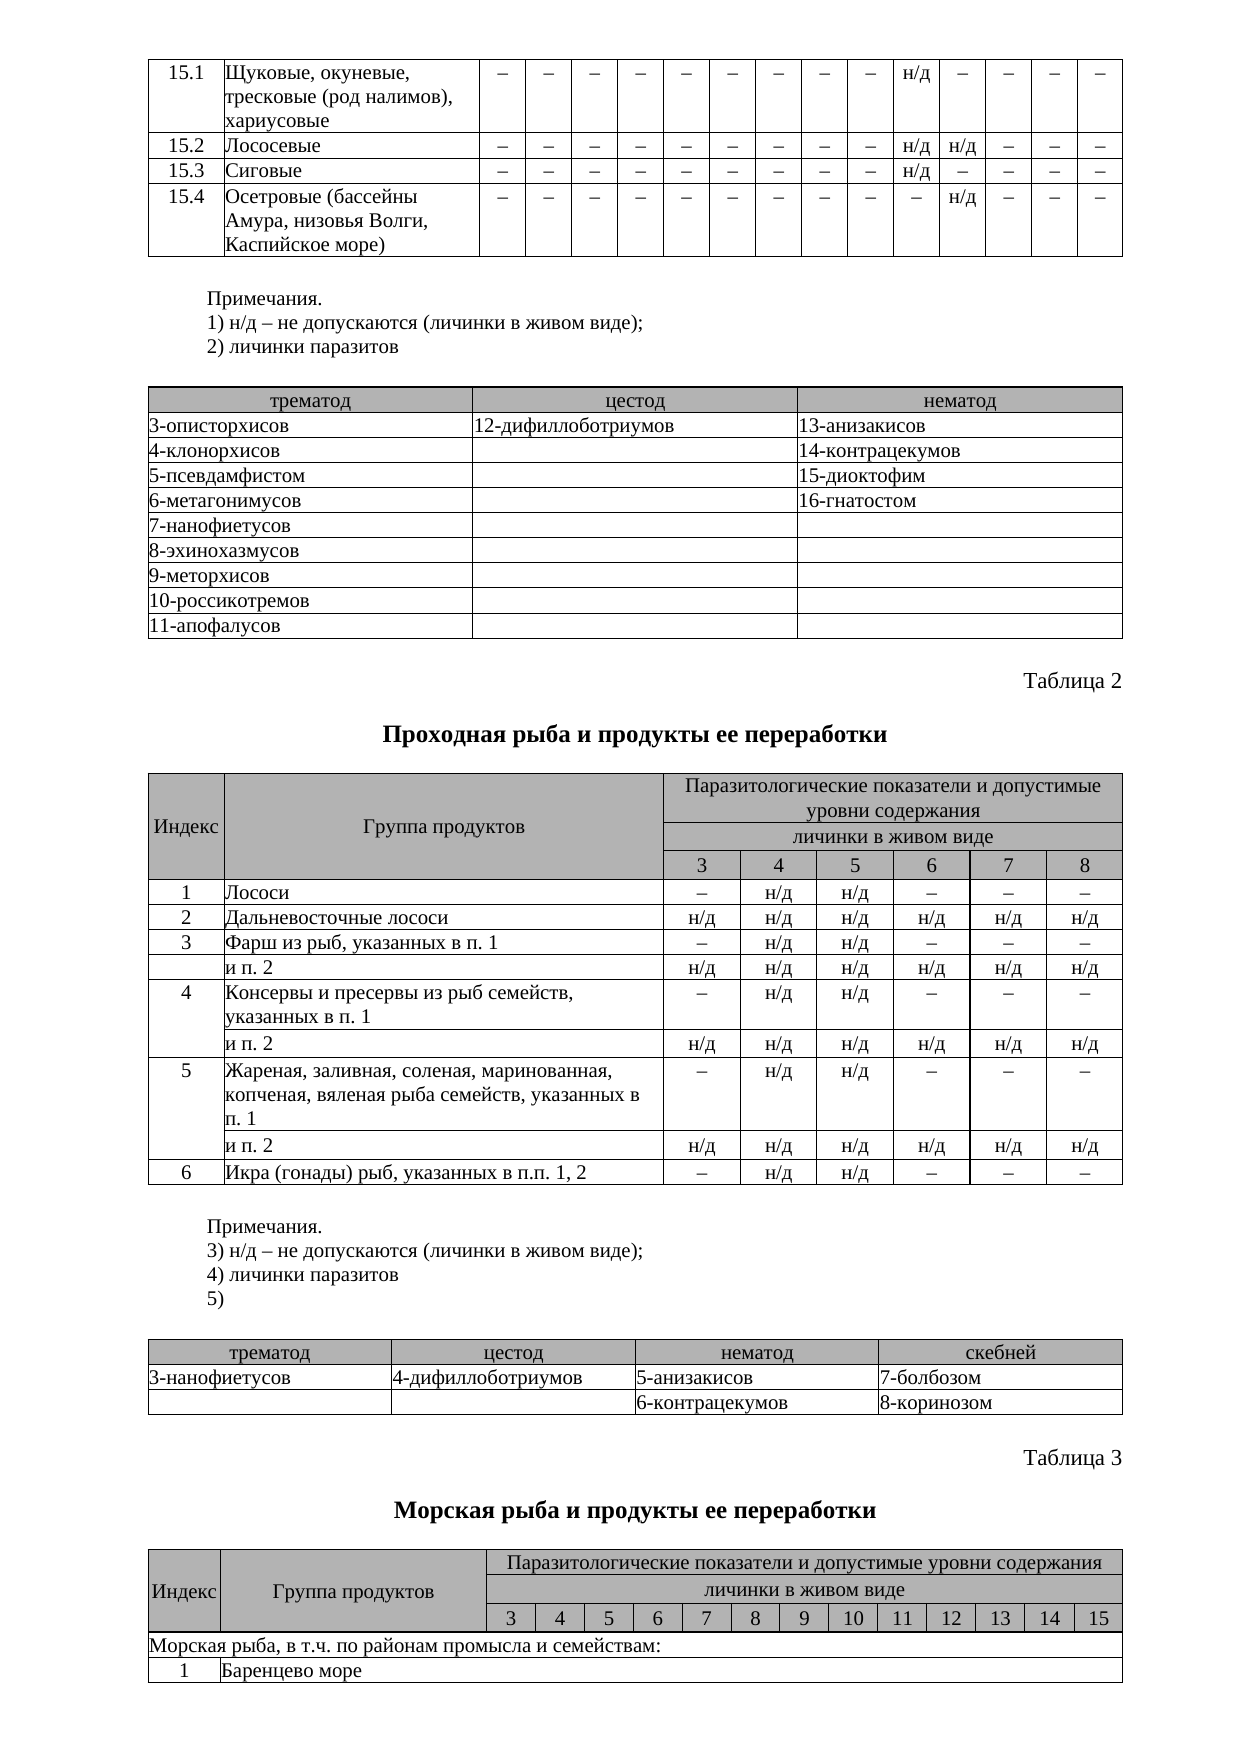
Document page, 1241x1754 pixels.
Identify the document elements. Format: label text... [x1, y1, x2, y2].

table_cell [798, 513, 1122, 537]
text 4) личинки паразитов [147, 1262, 1122, 1286]
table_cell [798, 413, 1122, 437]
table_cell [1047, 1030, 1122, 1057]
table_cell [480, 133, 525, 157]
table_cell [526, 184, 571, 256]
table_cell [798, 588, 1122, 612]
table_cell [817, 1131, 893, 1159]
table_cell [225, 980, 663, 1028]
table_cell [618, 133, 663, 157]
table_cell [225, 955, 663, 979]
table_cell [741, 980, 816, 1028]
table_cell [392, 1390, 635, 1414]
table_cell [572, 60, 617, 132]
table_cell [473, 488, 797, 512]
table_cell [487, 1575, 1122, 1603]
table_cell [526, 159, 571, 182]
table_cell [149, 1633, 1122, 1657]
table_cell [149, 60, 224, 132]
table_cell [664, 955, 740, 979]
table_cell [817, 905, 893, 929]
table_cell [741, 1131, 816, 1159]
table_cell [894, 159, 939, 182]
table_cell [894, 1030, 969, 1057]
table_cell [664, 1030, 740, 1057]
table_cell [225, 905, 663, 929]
text 5) [147, 1286, 1122, 1310]
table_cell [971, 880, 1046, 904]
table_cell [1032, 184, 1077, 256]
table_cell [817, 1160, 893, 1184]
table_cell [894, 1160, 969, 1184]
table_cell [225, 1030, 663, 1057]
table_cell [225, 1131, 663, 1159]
text 1) н/д – не допускаются (личинки в живом виде); [147, 309, 1122, 334]
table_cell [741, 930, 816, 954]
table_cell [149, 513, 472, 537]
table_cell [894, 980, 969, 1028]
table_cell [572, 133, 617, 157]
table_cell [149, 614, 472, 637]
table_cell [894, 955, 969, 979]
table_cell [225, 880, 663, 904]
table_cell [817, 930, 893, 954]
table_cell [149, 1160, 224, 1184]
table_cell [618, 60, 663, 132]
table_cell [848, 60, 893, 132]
text 3) н/д – не допускаются (личинки в живом виде); [147, 1238, 1122, 1262]
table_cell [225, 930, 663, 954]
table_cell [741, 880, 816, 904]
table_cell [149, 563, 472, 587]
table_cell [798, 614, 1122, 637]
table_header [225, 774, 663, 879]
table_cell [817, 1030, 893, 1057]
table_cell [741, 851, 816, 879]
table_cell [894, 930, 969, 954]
text Проходная рыба и продукты ее переработки [147, 719, 1122, 747]
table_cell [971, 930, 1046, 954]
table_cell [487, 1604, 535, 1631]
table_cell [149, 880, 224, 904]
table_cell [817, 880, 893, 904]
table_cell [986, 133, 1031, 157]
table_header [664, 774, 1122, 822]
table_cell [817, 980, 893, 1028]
text Примечания. [147, 1214, 1122, 1238]
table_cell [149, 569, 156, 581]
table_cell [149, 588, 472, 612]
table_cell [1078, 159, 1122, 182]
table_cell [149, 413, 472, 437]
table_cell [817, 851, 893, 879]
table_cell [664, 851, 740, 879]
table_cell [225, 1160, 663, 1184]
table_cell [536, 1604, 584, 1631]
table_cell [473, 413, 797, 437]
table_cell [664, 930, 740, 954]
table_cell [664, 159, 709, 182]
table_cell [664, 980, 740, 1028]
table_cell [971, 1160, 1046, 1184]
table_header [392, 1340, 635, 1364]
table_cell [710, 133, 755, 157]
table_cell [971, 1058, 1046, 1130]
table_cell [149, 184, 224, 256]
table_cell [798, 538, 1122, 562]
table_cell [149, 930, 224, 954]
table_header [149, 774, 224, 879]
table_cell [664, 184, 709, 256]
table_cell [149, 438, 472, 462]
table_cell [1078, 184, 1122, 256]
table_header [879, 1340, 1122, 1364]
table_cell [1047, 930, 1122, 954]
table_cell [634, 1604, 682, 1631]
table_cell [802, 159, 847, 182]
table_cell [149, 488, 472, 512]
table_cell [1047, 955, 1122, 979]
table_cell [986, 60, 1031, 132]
text Таблица 2 [147, 667, 1122, 694]
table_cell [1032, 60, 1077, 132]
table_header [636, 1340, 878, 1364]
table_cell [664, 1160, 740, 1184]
text 2) личинки паразитов [147, 334, 1122, 358]
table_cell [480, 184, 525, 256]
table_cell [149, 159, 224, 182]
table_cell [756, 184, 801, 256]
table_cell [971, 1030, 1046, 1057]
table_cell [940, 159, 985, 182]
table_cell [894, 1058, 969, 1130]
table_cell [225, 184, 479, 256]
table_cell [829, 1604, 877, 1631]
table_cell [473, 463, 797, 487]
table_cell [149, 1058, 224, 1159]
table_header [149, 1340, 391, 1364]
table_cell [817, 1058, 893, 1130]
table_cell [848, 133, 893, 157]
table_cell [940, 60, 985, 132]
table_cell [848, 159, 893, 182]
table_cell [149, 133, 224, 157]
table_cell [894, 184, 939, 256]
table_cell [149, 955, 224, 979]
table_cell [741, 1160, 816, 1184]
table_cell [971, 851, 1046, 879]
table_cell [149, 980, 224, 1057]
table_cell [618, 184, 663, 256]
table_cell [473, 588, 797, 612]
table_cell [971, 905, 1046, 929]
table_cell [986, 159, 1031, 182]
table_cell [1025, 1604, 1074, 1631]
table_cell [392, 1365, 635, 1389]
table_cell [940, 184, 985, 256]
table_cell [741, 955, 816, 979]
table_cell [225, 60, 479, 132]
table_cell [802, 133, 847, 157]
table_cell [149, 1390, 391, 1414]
text Морская рыба и продукты ее переработки [147, 1495, 1122, 1524]
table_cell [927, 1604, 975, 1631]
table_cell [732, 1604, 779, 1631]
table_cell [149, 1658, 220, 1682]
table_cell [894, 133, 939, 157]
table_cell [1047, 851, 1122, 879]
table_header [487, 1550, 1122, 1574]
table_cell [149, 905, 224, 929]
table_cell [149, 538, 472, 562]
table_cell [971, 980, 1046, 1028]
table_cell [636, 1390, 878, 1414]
text Таблица 3 [147, 1444, 1122, 1470]
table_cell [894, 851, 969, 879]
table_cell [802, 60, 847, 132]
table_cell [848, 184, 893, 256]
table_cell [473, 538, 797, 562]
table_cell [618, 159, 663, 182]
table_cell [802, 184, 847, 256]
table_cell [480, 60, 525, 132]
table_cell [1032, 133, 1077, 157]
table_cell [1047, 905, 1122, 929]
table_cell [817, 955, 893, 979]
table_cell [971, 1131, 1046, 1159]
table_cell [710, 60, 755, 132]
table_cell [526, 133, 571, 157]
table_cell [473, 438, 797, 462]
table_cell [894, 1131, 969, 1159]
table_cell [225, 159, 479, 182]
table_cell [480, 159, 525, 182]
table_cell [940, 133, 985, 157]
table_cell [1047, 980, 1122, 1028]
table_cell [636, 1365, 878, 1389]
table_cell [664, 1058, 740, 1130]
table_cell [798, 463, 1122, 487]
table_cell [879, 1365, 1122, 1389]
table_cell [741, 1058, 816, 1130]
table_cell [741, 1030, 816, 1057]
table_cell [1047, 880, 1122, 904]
text Примечания. [147, 286, 1122, 309]
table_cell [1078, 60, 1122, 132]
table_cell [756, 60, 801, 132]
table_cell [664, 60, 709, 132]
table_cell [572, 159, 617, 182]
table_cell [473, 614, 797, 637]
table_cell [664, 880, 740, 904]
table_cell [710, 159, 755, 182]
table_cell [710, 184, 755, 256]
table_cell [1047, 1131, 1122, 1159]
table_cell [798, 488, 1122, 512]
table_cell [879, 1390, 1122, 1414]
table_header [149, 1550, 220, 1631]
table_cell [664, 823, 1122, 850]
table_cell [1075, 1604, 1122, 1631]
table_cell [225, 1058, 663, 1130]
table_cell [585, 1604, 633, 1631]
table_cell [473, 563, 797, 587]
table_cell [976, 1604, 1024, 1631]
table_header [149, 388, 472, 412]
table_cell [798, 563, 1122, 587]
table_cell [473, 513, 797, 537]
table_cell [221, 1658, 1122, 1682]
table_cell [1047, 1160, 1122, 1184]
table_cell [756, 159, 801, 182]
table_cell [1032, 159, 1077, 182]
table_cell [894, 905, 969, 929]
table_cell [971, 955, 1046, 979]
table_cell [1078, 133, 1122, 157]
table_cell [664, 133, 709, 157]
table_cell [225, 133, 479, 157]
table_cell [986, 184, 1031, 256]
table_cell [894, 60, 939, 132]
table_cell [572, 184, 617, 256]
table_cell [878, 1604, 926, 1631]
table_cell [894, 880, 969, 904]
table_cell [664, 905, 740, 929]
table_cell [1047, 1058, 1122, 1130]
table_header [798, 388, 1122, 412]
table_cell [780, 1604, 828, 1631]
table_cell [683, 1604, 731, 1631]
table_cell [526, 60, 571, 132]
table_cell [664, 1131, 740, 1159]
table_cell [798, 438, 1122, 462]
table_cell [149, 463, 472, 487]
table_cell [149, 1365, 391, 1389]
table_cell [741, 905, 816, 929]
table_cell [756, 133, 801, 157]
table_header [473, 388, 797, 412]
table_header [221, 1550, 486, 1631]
